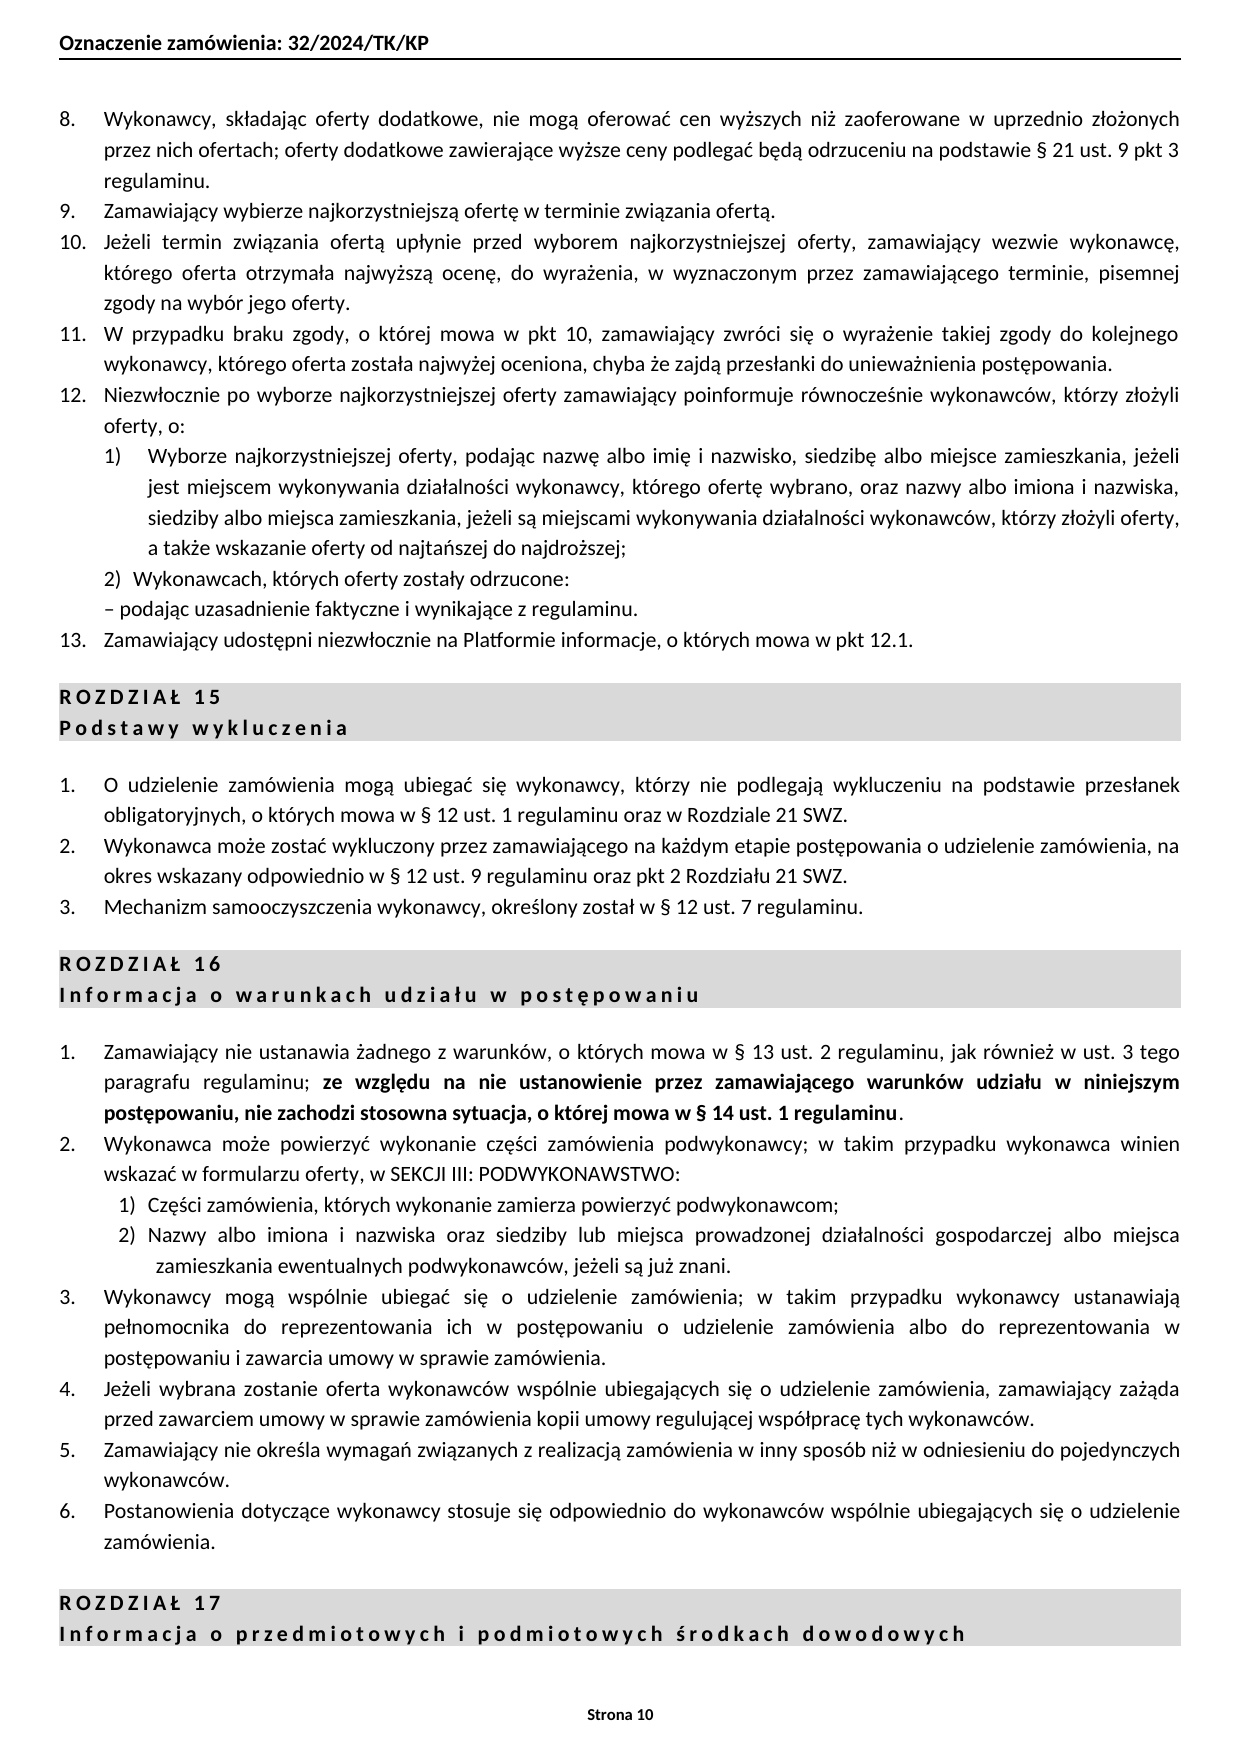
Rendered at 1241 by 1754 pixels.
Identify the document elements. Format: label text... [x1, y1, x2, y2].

list Zamawiający nie ustanawia żadnego z warunków, o których mowa w § 13 ust. 2 regulaminu, jak również w ust. 3 tego paragrafu regulaminu; ze względu na nie ustanowienie przez zamawiającego warunków udziału w niniejszym postępowaniu, nie zachodzi stosowna sytuacja, o której mowa w § 14 ust. 1 regulaminu. [59, 1038, 1181, 1126]
list Wykonawcach, których oferty zostały odrzucone: [103, 565, 1181, 592]
list W przypadku braku zgody, o której mowa w pkt 10, zamawiający zwróci się o wyrażenie takiej zgody do kolejnego wykonawcy, którego oferta została najwyżej oceniona, chyba że zajdą przesłanki do unieważnienia postępowania. [59, 320, 1181, 377]
list Zamawiający udostępni niezwłocznie na Platformie informacje, o których mowa w pkt 12.1. [59, 626, 1181, 653]
list Zamawiający nie określa wymagań związanych z realizacją zamówienia w inny sposób niż w odniesieniu do pojedynczych wykonawców. [59, 1436, 1181, 1493]
list Jeżeli wybrana zostanie oferta wykonawców wspólnie ubiegających się o udzielenie zamówienia, zamawiający zażąda przed zawarciem umowy w sprawie zamówienia kopii umowy regulującej współpracę tych wykonawców. [59, 1375, 1181, 1432]
list Wyborze najkorzystniejszej oferty, podając nazwę albo imię i nazwisko, siedzibę albo miejsce zamieszkania, jeżeli jest miejscem wykonywania działalności wykonawcy, którego ofertę wybrano, oraz nazwy albo imiona i nazwiska, siedziby albo miejsca zamieszkania, jeżeli są miejscami wykonywania działalności wykonawców, którzy złożyli oferty, a także wskazanie oferty od najtańszej do najdroższej; [103, 442, 1181, 561]
list Wykonawca może powierzyć wykonanie części zamówienia podwykonawcy; w takim przypadku wykonawca winien wskazać w formularzu oferty, w SEKCJI III: PODWYKONAWSTWO: [59, 1130, 1181, 1187]
text Informacja o warunkach udziału w postępowaniu [59, 981, 1181, 1008]
list Mechanizm samooczyszczenia wykonawcy, określony został w § 12 ust. 7 regulaminu. [59, 893, 1181, 920]
list Zamawiający wybierze najkorzystniejszą ofertę w terminie związania ofertą. [59, 197, 1181, 224]
list Jeżeli termin związania ofertą upłynie przed wyborem najkorzystniejszej oferty, zamawiający wezwie wykonawcę, którego oferta otrzymała najwyższą ocenę, do wyrażenia, w wyznaczonym przez zamawiającego terminie, pisemnej zgody na wybór jego oferty. [59, 228, 1181, 316]
list Wykonawca może zostać wykluczony przez zamawiającego na każdym etapie postępowania o udzielenie zamówienia, na okres wskazany odpowiednio w § 12 ust. 9 regulaminu oraz pkt 2 Rozdziału 21 SWZ. [59, 832, 1181, 889]
text Informacja o przedmiotowych i podmiotowych środkach dowodowych [59, 1620, 1181, 1646]
list Postanowienia dotyczące wykonawcy stosuje się odpowiednio do wykonawców wspólnie ubiegających się o udzielenie zamówienia. [59, 1497, 1181, 1554]
list – podając uzasadnienie faktyczne i wynikające z regulaminu. [103, 596, 1181, 622]
list Nazwy albo imiona i nazwiska oraz siedziby lub miejsca prowadzonej działalności gospodarczej albo miejsca zamieszkania ewentualnych podwykonawców, jeżeli są już znani. [118, 1222, 1181, 1279]
text Podstawy wykluczenia [59, 714, 1181, 741]
text ROZDZIAŁ 16 [59, 950, 1181, 977]
list Niezwłocznie po wyborze najkorzystniejszej oferty zamawiający poinformuje równocześnie wykonawców, którzy złożyli oferty, o: [59, 381, 1181, 438]
list Wykonawcy, składając oferty dodatkowe, nie mogą oferować cen wyższych niż zaoferowane w uprzednio złożonych przez nich ofertach; oferty dodatkowe zawierające wyższe ceny podlegać będą odrzuceniu na podstawie § 21 ust. 9 pkt 3 regulaminu. [59, 106, 1181, 193]
text ROZDZIAŁ 17 [59, 1589, 1181, 1616]
text ROZDZIAŁ 15 [59, 683, 1181, 710]
list Wykonawcy mogą wspólnie ubiegać się o udzielenie zamówienia; w takim przypadku wykonawcy ustanawiają pełnomocnika do reprezentowania ich w postępowaniu o udzielenie zamówienia albo do reprezentowania w postępowaniu i zawarcia umowy w sprawie zamówienia. [59, 1283, 1181, 1371]
list Części zamówienia, których wykonanie zamierza powierzyć podwykonawcom; [118, 1191, 1181, 1218]
list O udzielenie zamówienia mogą ubiegać się wykonawcy, którzy nie podlegają wykluczeniu na podstawie przesłanek obligatoryjnych, o których mowa w § 12 ust. 1 regulaminu oraz w Rozdziale 21 SWZ. [59, 771, 1181, 828]
